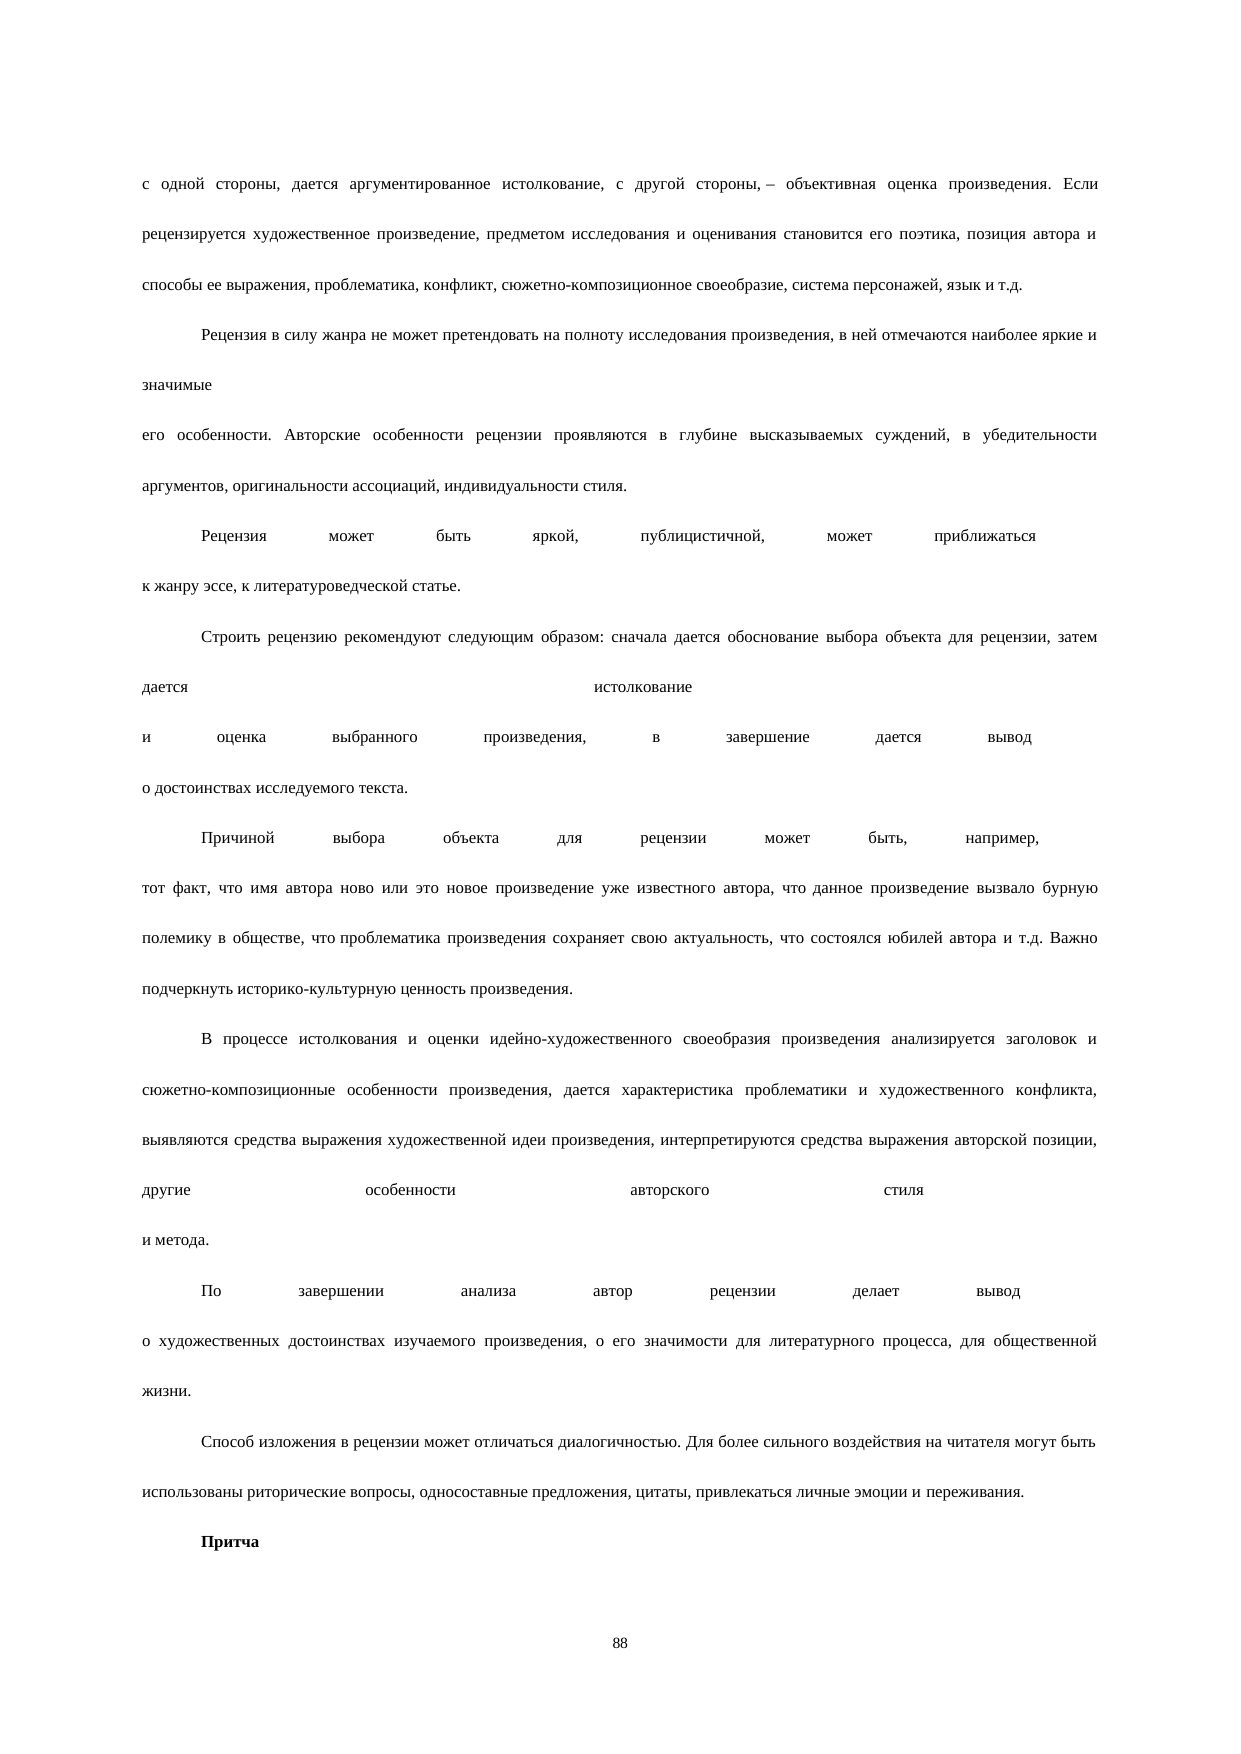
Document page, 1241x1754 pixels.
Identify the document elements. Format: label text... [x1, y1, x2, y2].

text Рецензия может быть яркой, публицистичной, может приближаться к жанру эссе, к литературоведческой статье. [142, 512, 1098, 596]
text Притча [142, 1518, 1098, 1551]
text Строить рецензию рекомендуют следующим образом: сначала дается обоснование выбора объекта для рецензии, затем дается истолкование и оценка выбранного произведения, в завершение дается вывод о достоинствах исследуемого текста. [142, 612, 1098, 797]
text По завершении анализа автор рецензии делает вывод о художественных достоинствах изучаемого произведения, о его значимости для литературного процесса, для общественной жизни. [142, 1266, 1098, 1401]
text Способ изложения в рецензии может отличаться диалогичностью. Для более сильного воздействия на читателя могут быть использованы риторические вопросы, односоставные предложения, цитаты, привлекаться личные эмоции и переживания. [142, 1417, 1098, 1501]
text Рецензия в силу жанра не может претендовать на полноту исследования произведения, в ней отмечаются наиболее яркие и значимые его особенности. Авторские особенности рецензии проявляются в глубине высказываемых суждений, в убедительности аргументов, оригинальности ассоциаций, индивидуальности стиля. [142, 310, 1098, 495]
text В процессе истолкования и оценки идейно-художественного своеобразия произведения анализируется заголовок и сюжетно-композиционные особенности произведения, дается характеристика проблематики и художественного конфликта, выявляются средства выражения художественной идеи произведения, интерпретируются средства выражения авторской позиции, другие особенности авторского стиля и метода. [142, 1015, 1098, 1249]
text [142, 159, 1098, 294]
text Причиной выбора объекта для рецензии может быть, например, тот факт, что имя автора ново или это новое произведение уже известного автора, что данное произведение вызвало бурную полемику в обществе, что проблематика произведения сохраняет свою актуальность, что состоялся юбилей автора и т.д. Важно подчеркнуть историко-культурную ценность произведения. [142, 813, 1098, 998]
